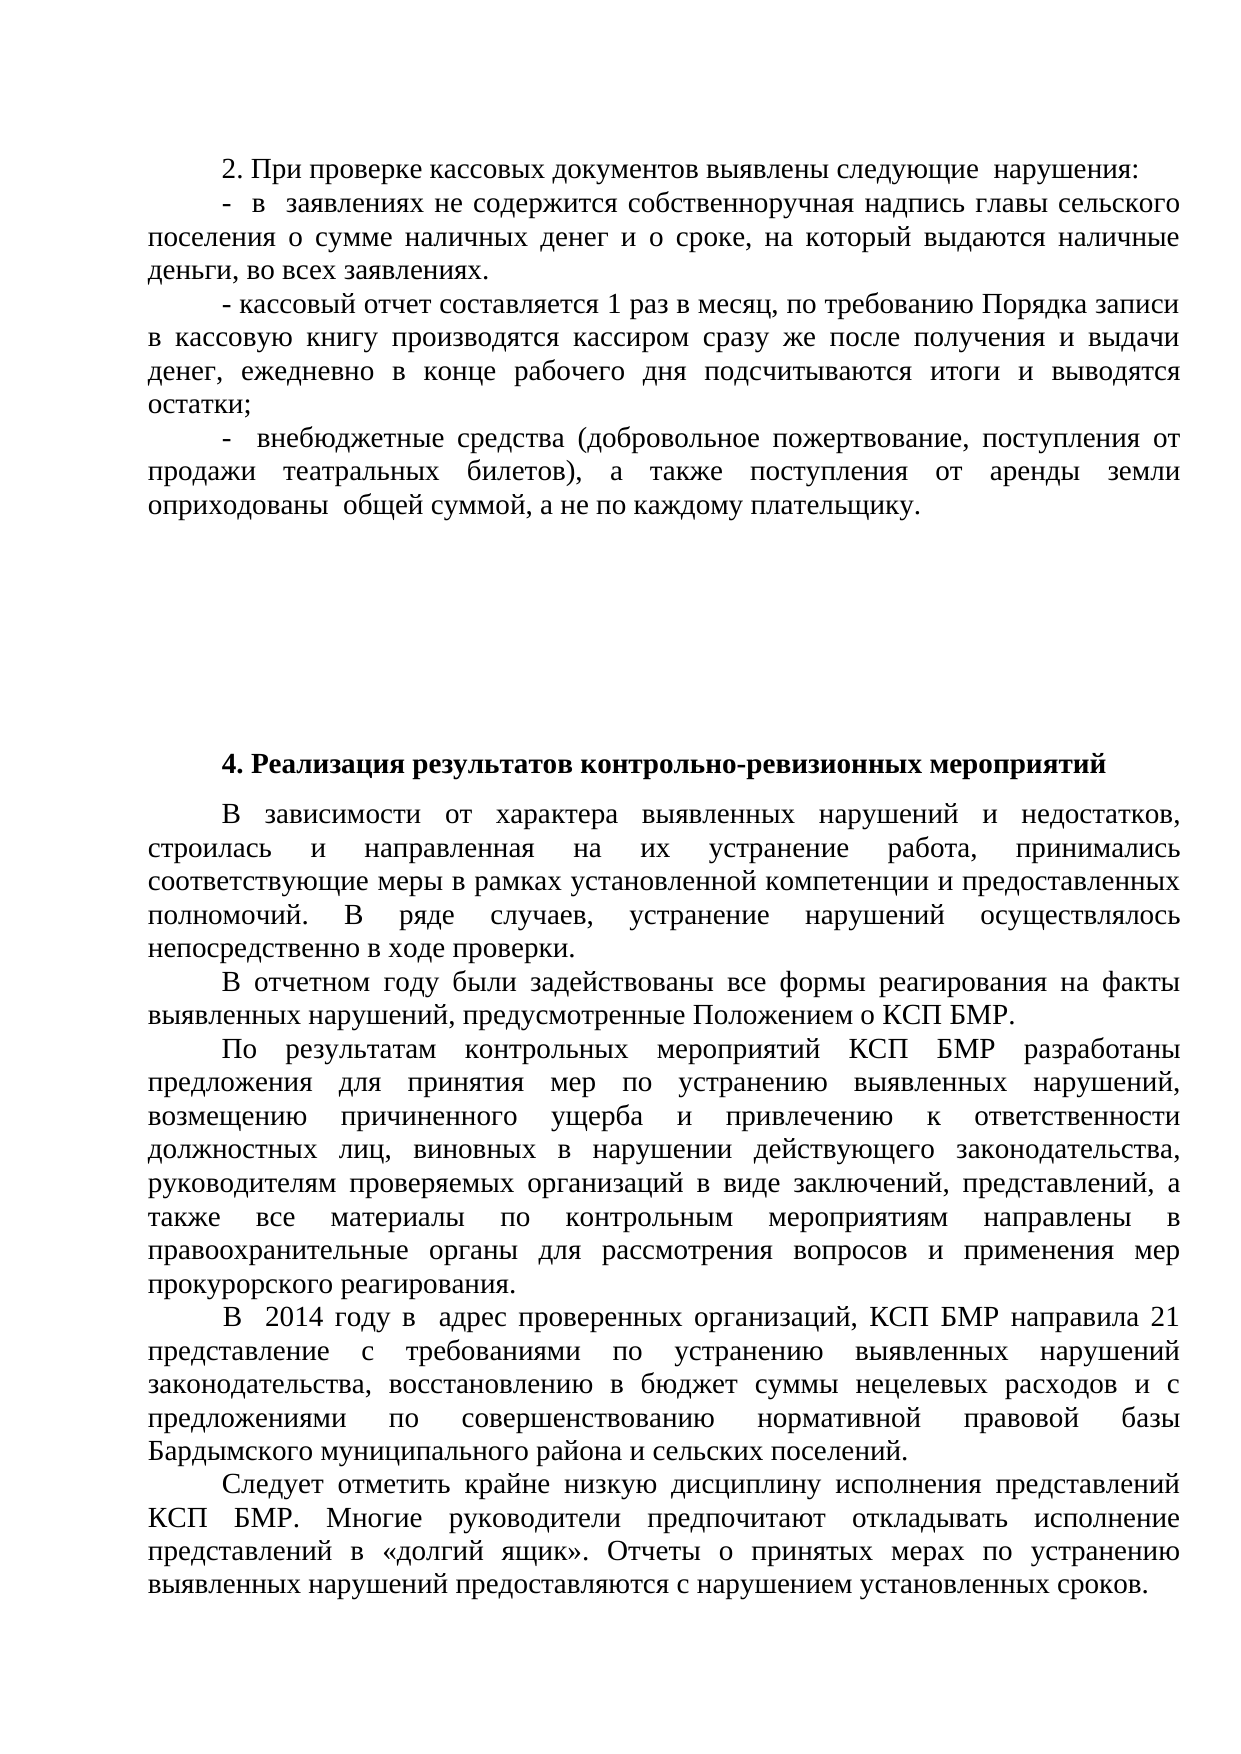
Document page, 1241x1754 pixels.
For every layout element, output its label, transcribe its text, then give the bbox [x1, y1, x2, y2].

text Следует отметить крайне низкую дисциплину исполнения представлений КСП БМР. Многие руководители предпочитают откладывать исполнение представлений в «долгий ящик». Отчеты о принятых мерах по устранению выявленных нарушений предоставляются с нарушением установленных сроков. [148, 1467, 1181, 1600]
text В отчетном году были задействованы все формы реагирования на факты выявленных нарушений, предусмотренные Положением о КСП БМР. [148, 964, 1181, 1031]
text По результатам контрольных мероприятий КСП БМР разработаны предложения для принятия мер по устранению выявленных нарушений, возмещению причиненного ущерба и привлечению к ответственности должностных лиц, виновных в нарушении действующего законодательства, руководителям проверяемых организаций в виде заключений, представлений, а также все материалы по контрольным мероприятиям направлены в правоохранительные органы для рассмотрения вопросов и применения мер прокурорского реагирования. [148, 1031, 1181, 1299]
text - кассовый отчет составляется 1 раз в месяц, по требованию Порядка записи в кассовую книгу производятся кассиром сразу же после получения и выдачи денег, ежедневно в конце рабочего дня подсчитываются итоги и выводятся остатки; [148, 286, 1181, 420]
text 2. При проверке кассовых документов выявлены следующие нарушения: [148, 152, 1181, 185]
text В 2014 году в адрес проверенных организаций, КСП БМР направила 21 представление с требованиями по устранению выявленных нарушений законодательства, восстановлению в бюджет суммы нецелевых расходов и с предложениями по совершенствованию нормативной правовой базы Бардымского муниципального района и сельских поселений. [148, 1299, 1181, 1467]
text 4. Реализация результатов контрольно-ревизионных мероприятий [222, 746, 1181, 779]
text В зависимости от характера выявленных нарушений и недостатков, строилась и направленная на их устранение работа, принимались соответствующие меры в рамках установленной компетенции и предоставленных полномочий. В ряде случаев, устранение нарушений осуществлялось непосредственно в ходе проверки. [148, 796, 1181, 964]
text - внебюджетные средства (добровольное пожертвование, поступления от продажи театральных билетов), а также поступления от аренды земли оприходованы общей суммой, а не по каждому плательщику. [148, 420, 1181, 521]
text - в заявлениях не содержится собственноручная надпись главы сельского поселения о сумме наличных денег и о сроке, на который выдаются наличные деньги, во всех заявлениях. [148, 185, 1181, 286]
